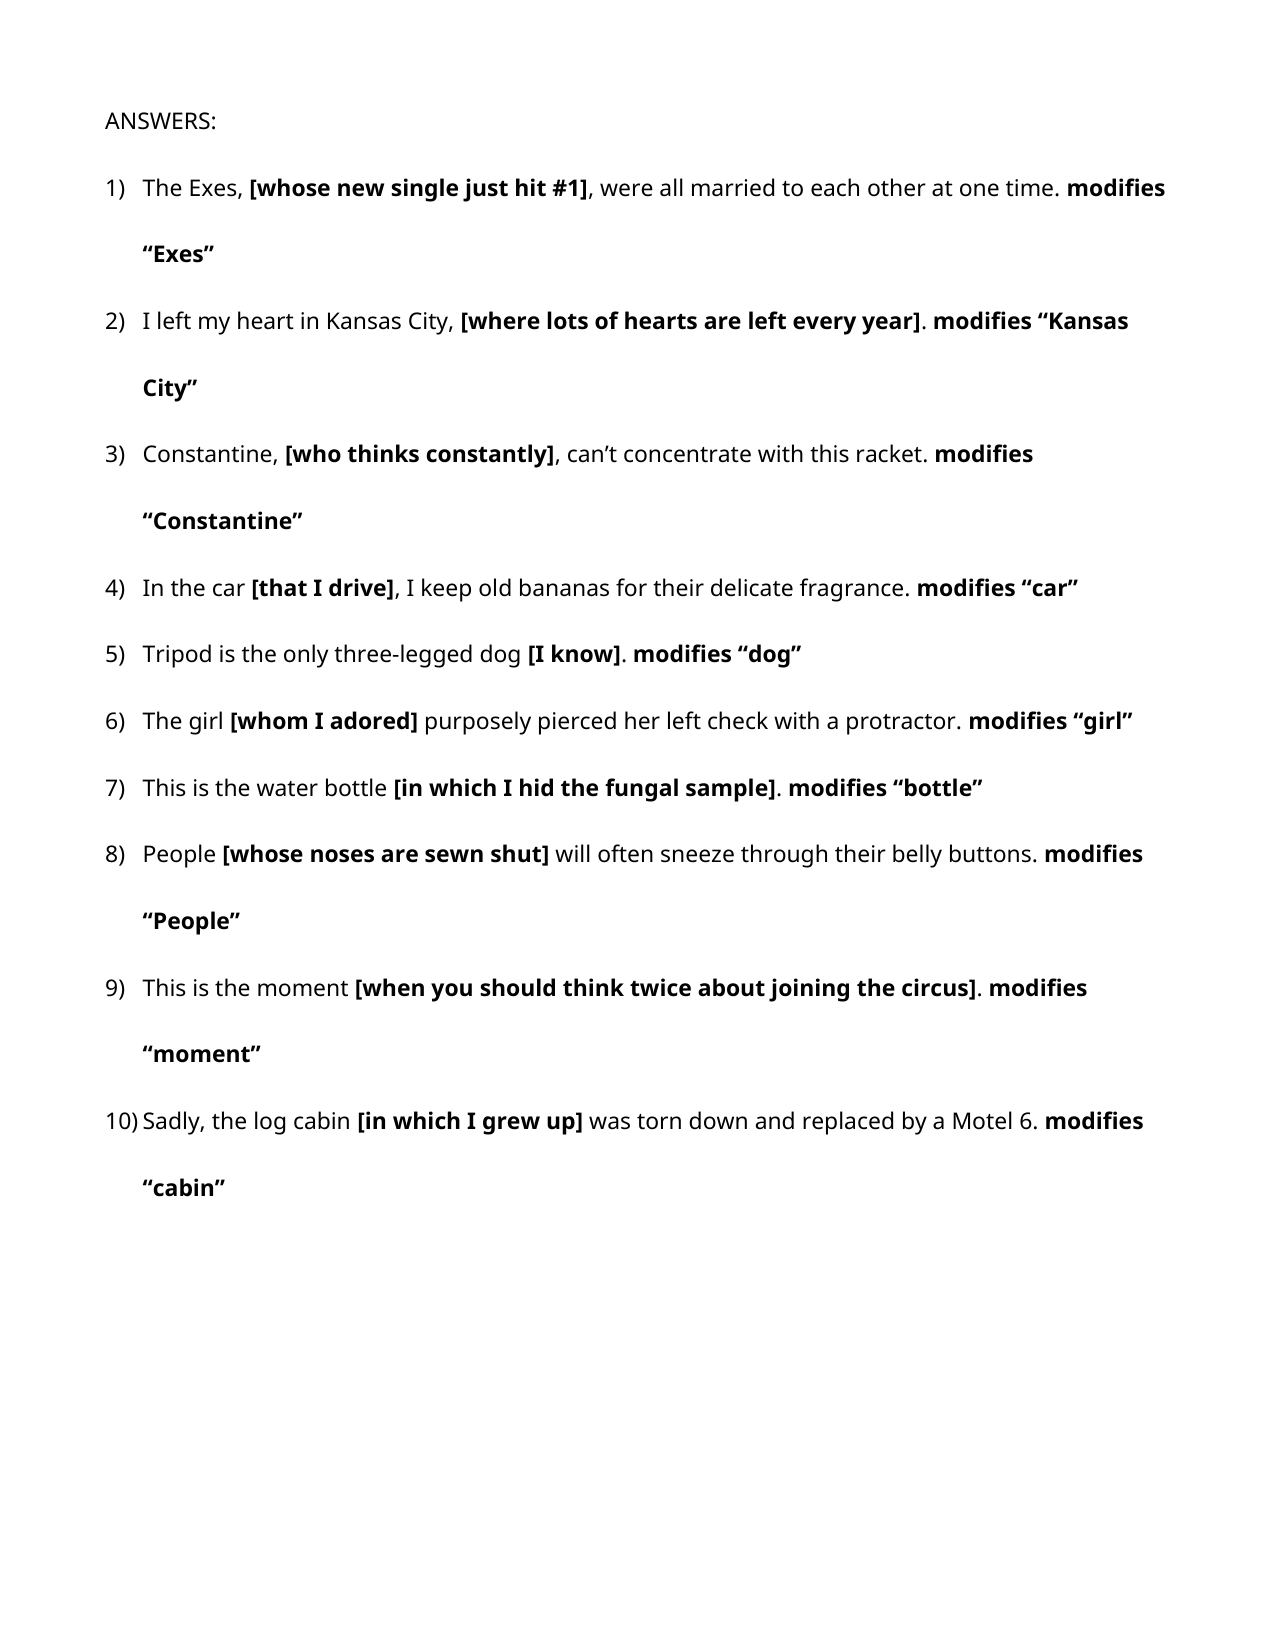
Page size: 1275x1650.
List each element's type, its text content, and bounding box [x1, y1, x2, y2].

list People [whose noses are sewn shut] will often sneeze through their belly buttons. modifies “People” [105, 803, 1170, 936]
list Tripod is the only three-legged dog [I know]. modifies “dog” [105, 603, 1170, 669]
list This is the water bottle [in which I hid the fungal sample]. modifies “bottle” [105, 736, 1170, 803]
list In the car [that I drive], I keep old bananas for their delicate fragrance. modifies “car” [105, 536, 1170, 603]
list Sadly, the log cabin [in which I grew up] was torn down and replaced by a Motel 6. modifies “cabin” [105, 1069, 1170, 1203]
list Constantine, [who thinks constantly], can’t concentrate with this racket. modifies “Constantine” [105, 403, 1170, 536]
list This is the moment [when you should think twice about joining the circus]. modifies “moment” [105, 936, 1170, 1069]
list The girl [whom I adored] purposely pierced her left check with a protractor. modifies “girl” [105, 669, 1170, 736]
list I left my heart in Kansas City, [where lots of hearts are left every year]. modifies “Kansas City” [105, 269, 1170, 403]
list The Exes, [whose new single just hit #1], were all married to each other at one time. modifies “Exes” [105, 136, 1170, 269]
text ANSWERS: [105, 105, 1170, 136]
